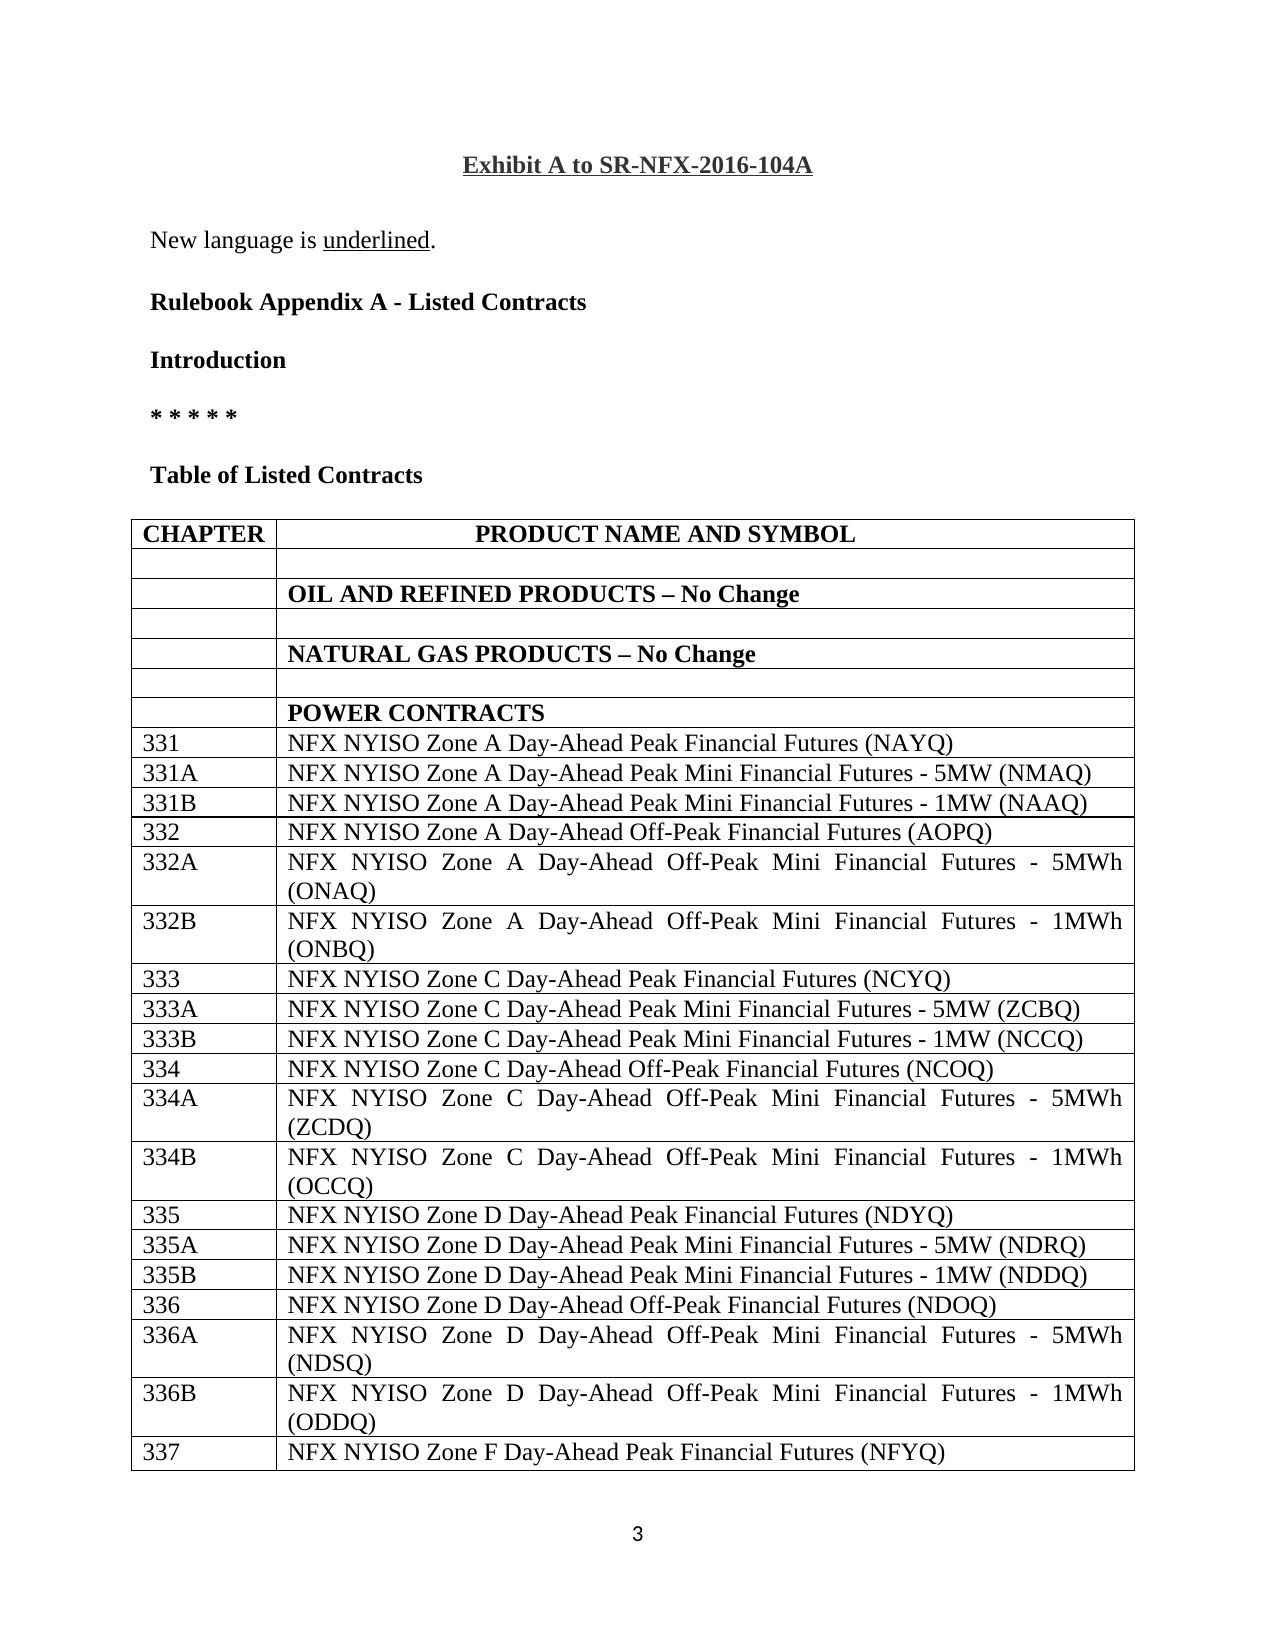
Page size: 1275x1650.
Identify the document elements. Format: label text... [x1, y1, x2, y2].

text Introduction [150, 345, 1125, 373]
table_cell 336 [132, 1290, 276, 1319]
table_cell NFX NYISO Zone C Day-Ahead Peak Mini Financial Futures - 5MW (ZCBQ) [277, 994, 1134, 1023]
table_cell NFX NYISO Zone C Day-Ahead Off-Peak Mini Financial Futures - 1MWh (OCCQ) [277, 1142, 1134, 1199]
table_cell 333 [132, 964, 276, 993]
table_cell NFX NYISO Zone C Day-Ahead Off-Peak Mini Financial Futures - 5MWh (ZCDQ) [277, 1084, 1134, 1141]
table_cell 331B [132, 788, 276, 816]
table_cell 335A [132, 1230, 276, 1259]
table_cell [132, 698, 276, 727]
table_cell OIL AND REFINED PRODUCTS – No Change [277, 579, 1134, 608]
table_cell NFX NYISO Zone A Day-Ahead Off-Peak Financial Futures (AOPQ) [277, 818, 1134, 846]
table_cell [132, 579, 276, 608]
table_cell [132, 669, 276, 697]
table_cell 336A [132, 1320, 276, 1377]
table_cell NFX NYISO Zone A Day-Ahead Off-Peak Mini Financial Futures - 5MWh (ONAQ) [277, 847, 1134, 905]
table_cell [277, 609, 1134, 638]
table_cell [277, 549, 1134, 578]
table_cell NFX NYISO Zone D Day-Ahead Off-Peak Mini Financial Futures - 5MWh (NDSQ) [277, 1320, 1134, 1377]
table_cell NFX NYISO Zone C Day-Ahead Peak Mini Financial Futures - 1MW (NCCQ) [277, 1024, 1134, 1053]
table_cell NFX NYISO Zone F Day-Ahead Peak Financial Futures (NFYQ) [277, 1437, 1134, 1470]
table_cell NFX NYISO Zone D Day-Ahead Off-Peak Mini Financial Futures - 1MWh (ODDQ) [277, 1378, 1134, 1436]
table_cell 336B [132, 1378, 276, 1436]
text Table of Listed Contracts [150, 461, 1125, 489]
table_cell NFX NYISO Zone A Day-Ahead Off-Peak Mini Financial Futures - 1MWh (ONBQ) [277, 906, 1134, 963]
text Rulebook Appendix A - Listed Contracts [150, 287, 1125, 316]
table_cell 335 [132, 1201, 276, 1229]
table_cell 333A [132, 994, 276, 1023]
table_cell NFX NYISO Zone D Day-Ahead Off-Peak Financial Futures (NDOQ) [277, 1290, 1134, 1319]
table_cell 334A [132, 1084, 276, 1141]
table_cell 331A [132, 758, 276, 787]
text * * * * * [150, 403, 1125, 431]
table_cell NFX NYISO Zone A Day-Ahead Peak Financial Futures (NAYQ) [277, 728, 1134, 757]
table_cell NFX NYISO Zone D Day-Ahead Peak Mini Financial Futures - 5MW (NDRQ) [277, 1230, 1134, 1259]
table_cell 334 [132, 1054, 276, 1082]
table_cell NFX NYISO Zone D Day-Ahead Peak Financial Futures (NDYQ) [277, 1201, 1134, 1229]
text New language is underlined. [150, 225, 1125, 253]
table_cell POWER CONTRACTS [277, 698, 1134, 727]
table_cell [132, 639, 276, 667]
table_cell NFX NYISO Zone A Day-Ahead Peak Mini Financial Futures - 1MW (NAAQ) [277, 788, 1134, 816]
table_cell 334B [132, 1142, 276, 1199]
table_cell [132, 609, 276, 638]
table_cell 331 [132, 728, 276, 757]
table_cell NATURAL GAS PRODUCTS – No Change [277, 639, 1134, 667]
table_cell 335B [132, 1260, 276, 1289]
table_cell [277, 669, 1134, 697]
table_cell 333B [132, 1024, 276, 1053]
table_cell NFX NYISO Zone C Day-Ahead Off-Peak Financial Futures (NCOQ) [277, 1054, 1134, 1082]
table_cell 332 [132, 818, 276, 846]
table_cell NFX NYISO Zone D Day-Ahead Peak Mini Financial Futures - 1MW (NDDQ) [277, 1260, 1134, 1289]
table_header CHAPTER [132, 520, 276, 548]
table_header PRODUCT NAME AND SYMBOL [277, 520, 1134, 548]
table_cell 332B [132, 906, 276, 963]
table_cell NFX NYISO Zone A Day-Ahead Peak Mini Financial Futures - 5MW (NMAQ) [277, 758, 1134, 787]
table_cell 332A [132, 847, 276, 905]
text Exhibit A to SR-NFX-2016-104A [150, 150, 1125, 179]
table_cell [132, 549, 276, 578]
table_cell NFX NYISO Zone C Day-Ahead Peak Financial Futures (NCYQ) [277, 964, 1134, 993]
table_cell 337 [132, 1437, 276, 1470]
